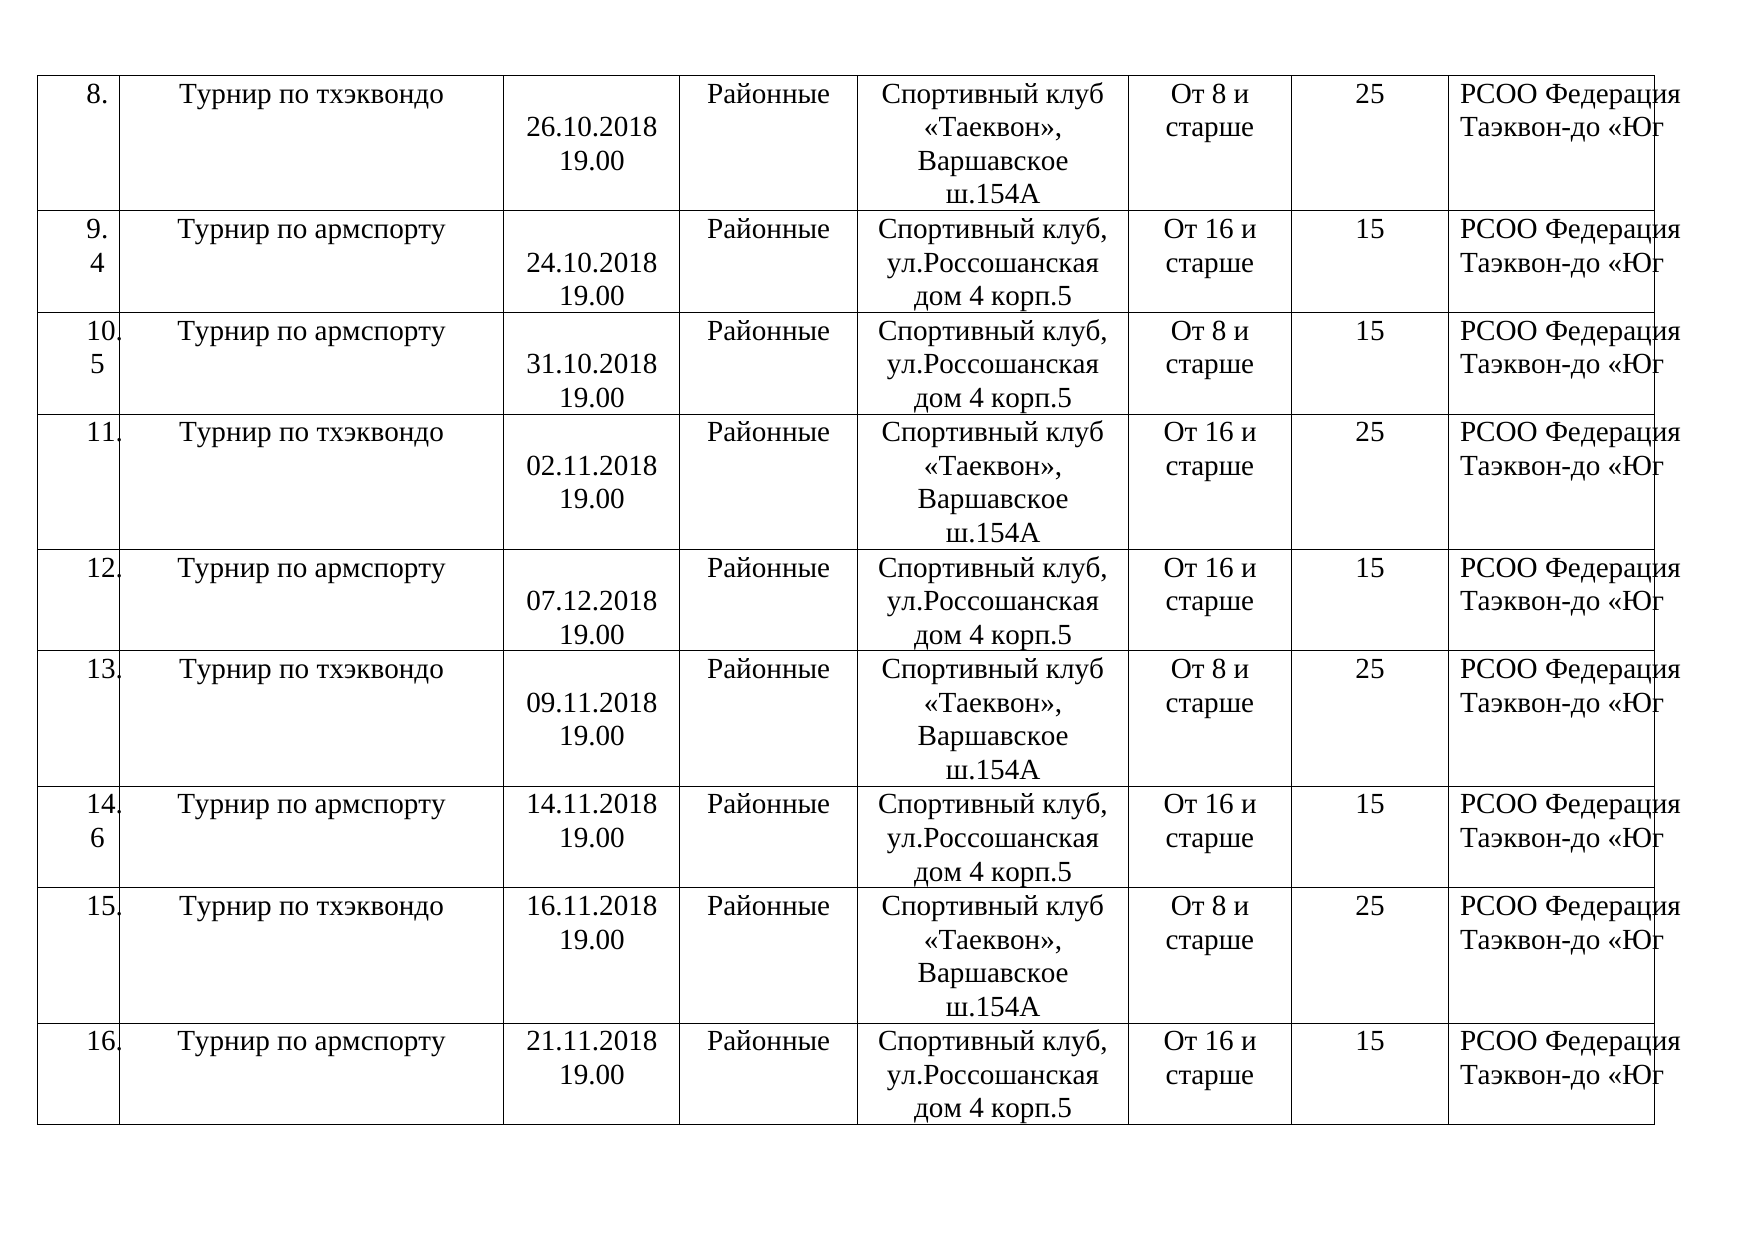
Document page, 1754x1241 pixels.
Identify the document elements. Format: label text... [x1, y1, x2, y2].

table_cell От 16 и старше [1129, 211, 1291, 312]
table_cell РСОО Федерация Таэквон-до «Юг» [1449, 787, 1654, 887]
table_cell От 16 и старше [1129, 550, 1291, 650]
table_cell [858, 211, 1128, 312]
table_cell 5 [38, 313, 119, 413]
table_cell 15 [1292, 787, 1448, 887]
table_cell 31.10.2018 19.00 [504, 313, 679, 413]
table_cell Турнир по тхэквондо [120, 76, 503, 210]
table_cell 25 [1292, 888, 1448, 1022]
table_cell От 16 и старше [1129, 415, 1291, 549]
table_cell [38, 550, 119, 650]
table_cell 21.11.2018 19.00 [504, 1024, 679, 1124]
table_cell [38, 76, 119, 210]
table_cell От 8 и старше [1129, 651, 1291, 786]
table_cell Спортивный клуб «Таеквон», Варшавское ш.154А [858, 651, 1128, 786]
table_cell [1449, 76, 1654, 210]
table_cell 6 [38, 787, 119, 887]
table_cell От 8 и старше [1129, 888, 1291, 1022]
table_cell 25 [1292, 415, 1448, 549]
table_cell [38, 1024, 119, 1124]
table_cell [1449, 1024, 1654, 1124]
table_cell РСОО Федерация Таэквон-до «Юг» [1449, 888, 1654, 1022]
table_cell Турнир по армспорту [120, 1024, 503, 1124]
table_cell 15 [1292, 550, 1448, 650]
table_cell 02.11.2018 19.00 [504, 415, 679, 549]
table_cell Спортивный клуб, ул.Россошанская дом 4 корп.5 [858, 787, 1128, 887]
table_cell Районные [680, 787, 857, 887]
table_cell РСОО Федерация Таэквон-до «Юг» [1449, 651, 1654, 786]
table_cell От 16 и старше [1129, 787, 1291, 887]
table_cell 15 [1292, 1024, 1448, 1124]
table_cell Турнир по тхэквондо [120, 415, 503, 549]
table_cell От 16 и старше [1129, 1024, 1291, 1124]
table_cell 15 [1292, 313, 1448, 413]
table_cell Районные [680, 313, 857, 413]
table_cell 15 [1292, 211, 1448, 312]
table_cell Районные [680, 651, 857, 786]
table_cell [38, 651, 119, 786]
table_cell 14.11.2018 19.00 [504, 787, 679, 887]
table_cell Районные [680, 888, 857, 1022]
table_cell Спортивный клуб «Таеквон», Варшавское ш.154А [858, 415, 1128, 549]
table_cell 26.10.2018 19.00 [504, 76, 679, 210]
table_cell 24.10.2018 19.00 [504, 211, 679, 312]
table_cell РСОО Федерация Таэквон-до «Юг» [1449, 550, 1654, 650]
table_cell Районные [680, 211, 857, 312]
table_cell 25 [1292, 76, 1448, 210]
table_cell Спортивный клуб, ул.Россошанская дом 4 корп.5 [858, 550, 1128, 650]
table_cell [858, 76, 1128, 210]
table_cell Спортивный клуб, ул.Россошанская дом 4 корп.5 [858, 313, 1128, 413]
table_cell 07.12.2018 19.00 [504, 550, 679, 650]
table_cell Турнир по тхэквондо [120, 651, 503, 786]
table_cell Турнир по армспорту [120, 211, 503, 312]
table_cell Турнир по тхэквондо [120, 888, 503, 1022]
table_cell Турнир по армспорту [120, 787, 503, 887]
table_cell РСОО Федерация Таэквон-до «Юг» [1449, 415, 1654, 549]
table_cell 25 [1292, 651, 1448, 786]
table_cell 16.11.2018 19.00 [504, 888, 679, 1022]
table_cell Турнир по армспорту [120, 550, 503, 650]
table_cell 09.11.2018 19.00 [504, 651, 679, 786]
table_cell Районные [680, 76, 857, 210]
table_cell 4 [38, 211, 119, 312]
table_cell РСОО Федерация Таэквон-до «Юг» [1449, 211, 1654, 312]
table_cell РСОО Федерация Таэквон-до «Юг» [1449, 313, 1654, 413]
table_cell От 8 и старше [1129, 313, 1291, 413]
table_cell [38, 415, 119, 549]
table_cell От 8 и старше [1129, 76, 1291, 210]
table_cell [858, 888, 1128, 1022]
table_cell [858, 1024, 1128, 1124]
table_cell Районные [680, 1024, 857, 1124]
table_cell [38, 888, 119, 1022]
table_cell Районные [680, 550, 857, 650]
table_cell Районные [680, 415, 857, 549]
table_cell Турнир по армспорту [120, 313, 503, 413]
